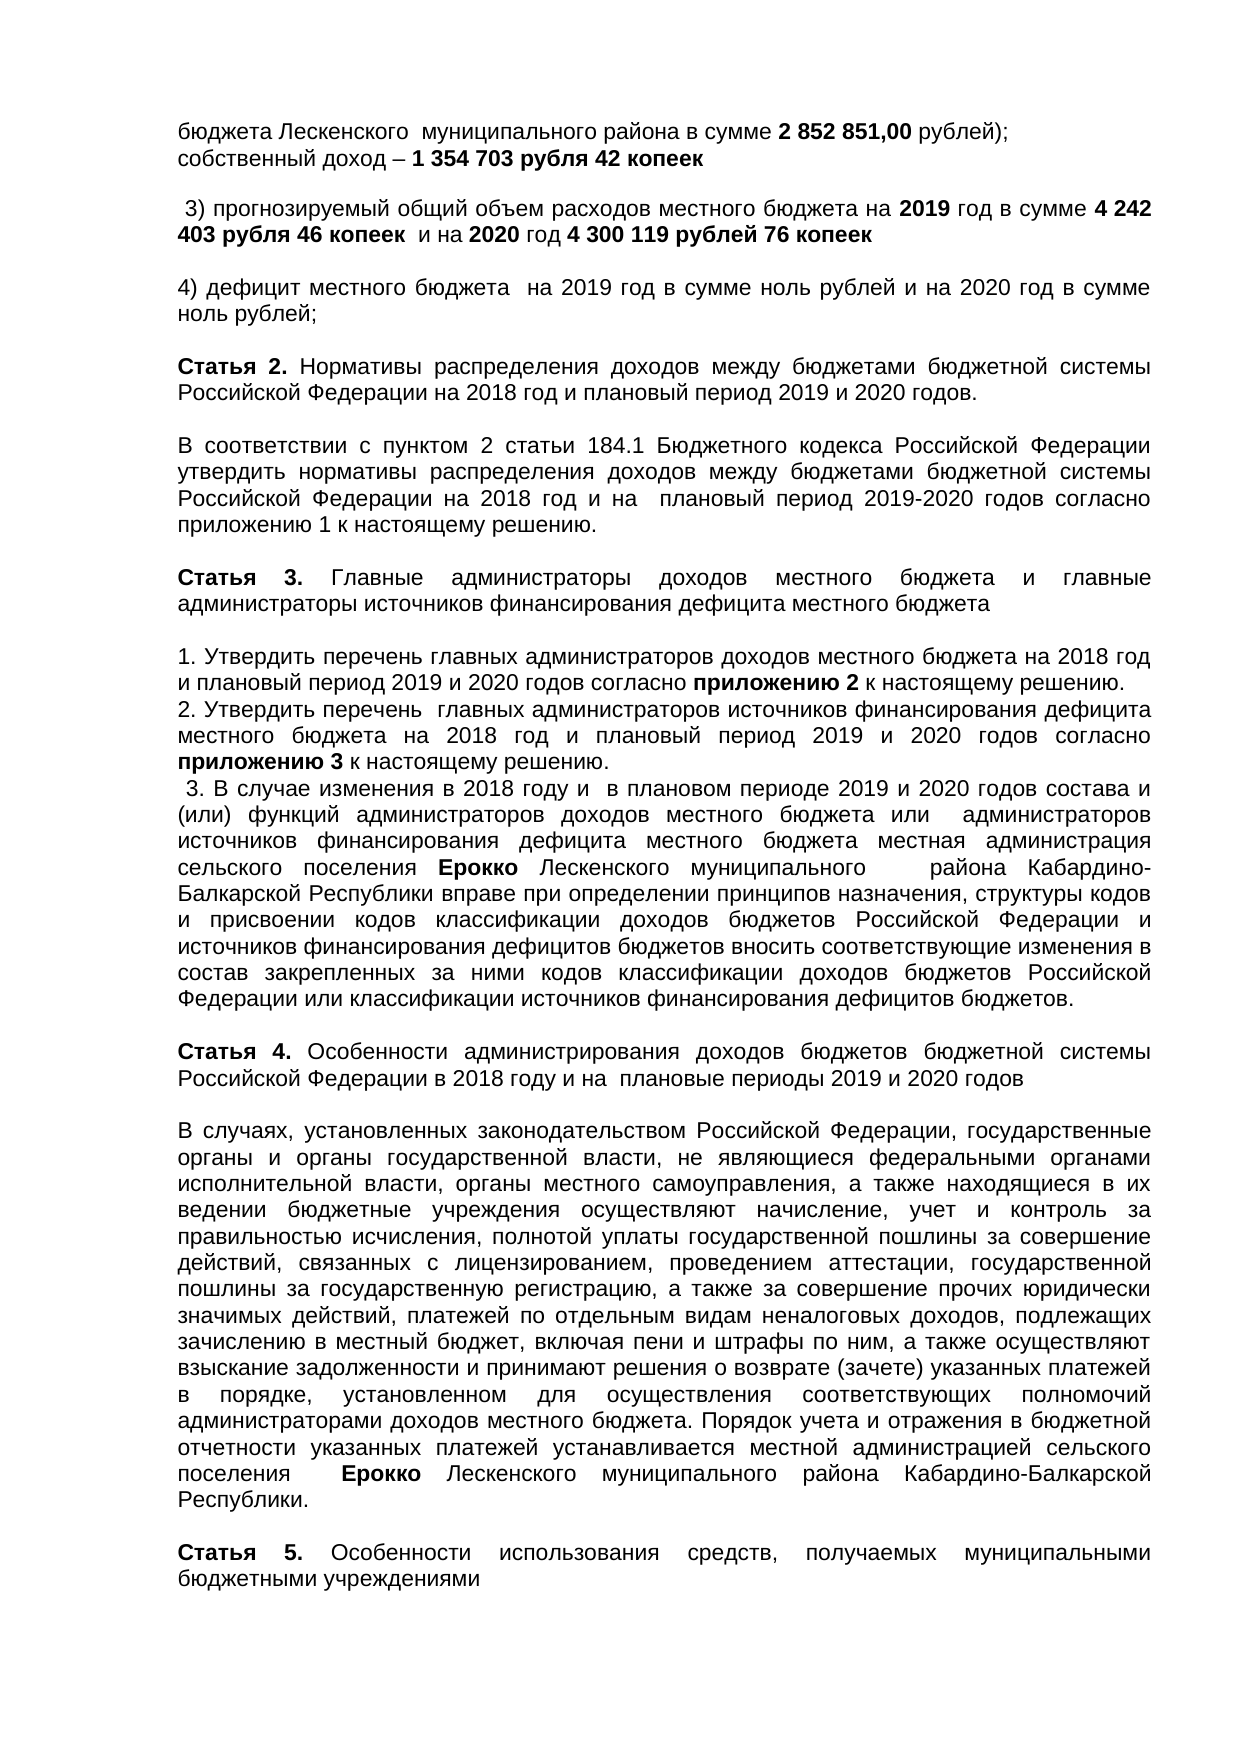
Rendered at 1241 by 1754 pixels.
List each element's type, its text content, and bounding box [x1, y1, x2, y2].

text Статья 3. Главные администраторы доходов местного бюджета и главные администраторы источников финансирования дефицита местного бюджета [177, 564, 1152, 616]
text Статья 5. Особенности использования средств, получаемых муниципальными бюджетными учреждениями [177, 1539, 1152, 1592]
text 1. Утвердить перечень главных администраторов доходов местного бюджета на 2018 год и плановый период 2019 и 2020 годов согласно приложению 2 к настоящему решению. [177, 643, 1152, 696]
text Статья 4. Особенности администрирования доходов бюджетов бюджетной системы Российской Федерации в 2018 году и на плановые периоды 2019 и 2020 годов [177, 1038, 1152, 1091]
text 2. Утвердить перечень главных администраторов источников финансирования дефицита местного бюджета на 2018 год и плановый период 2019 и 2020 годов согласно приложению 3 к настоящему решению. [177, 696, 1152, 774]
title 3. В случае изменения в 2018 году и в плановом периоде 2019 и 2020 годов состава и (или) функций администраторов доходов местного бюджета или администраторов источников финансирования дефицита местного бюджета местная администрация сельского поселения Ерокко Лескенского муниципального района Кабардино-Балкарской Республики вправе при определении принципов назначения, структуры кодов и присвоении кодов классификации доходов бюджетов Российской Федерации и источников финансирования дефицитов бюджетов вносить соответствующие изменения в состав закрепленных за ними кодов классификации доходов бюджетов Российской Федерации или классификации источников финансирования дефицитов бюджетов. [177, 774, 1152, 1012]
text В случаях, установленных законодательством Российской Федерации, государственные органы и органы государственной власти, не являющиеся федеральными органами исполнительной власти, органы местного самоуправления, а также находящиеся в их ведении бюджетные учреждения осуществляют начисление, учет и контроль за правильностью исчисления, полнотой уплаты государственной пошлины за совершение действий, связанных с лицензированием, проведением аттестации, государственной пошлины за государственную регистрацию, а также за совершение прочих юридически значимых действий, платежей по отдельным видам неналоговых доходов, подлежащих зачислению в местный бюджет, включая пени и штрафы по ним, а также осуществляют взыскание задолженности и принимают решения о возврате (зачете) указанных платежей в порядке, установленном для осуществления соответствующих полномочий администраторами доходов местного бюджета. Порядок учета и отражения в бюджетной отчетности указанных платежей устанавливается местной администрацией сельского поселения Ерокко Лескенского муниципального района Кабардино-Балкарской Республики. [177, 1117, 1152, 1512]
text В соответствии с пунктом 2 статьи 184.1 Бюджетного кодекса Российской Федерации утвердить нормативы распределения доходов между бюджетами бюджетной системы Российской Федерации на 2018 год и на плановый период 2019-2020 годов согласно приложению 1 к настоящему решению. [177, 432, 1152, 537]
text 4) дефицит местного бюджета на 2019 год в сумме ноль рублей и на 2020 год в сумме ноль рублей; [177, 274, 1152, 327]
text бюджета Лескенского муниципального района в сумме 2 852 851,00 рублей); [177, 118, 1152, 144]
text Статья 2. Нормативы распределения доходов между бюджетами бюджетной системы Российской Федерации на 2018 год и плановый период 2019 и 2020 годов. [177, 353, 1152, 406]
text собственный доход – 1 354 703 рубля 42 копеек [177, 144, 1152, 171]
text 3) прогнозируемый общий объем расходов местного бюджета на 2019 год в сумме 4 242 403 рубля 46 копеек и на 2020 год 4 300 119 рублей 76 копеек [177, 195, 1152, 247]
